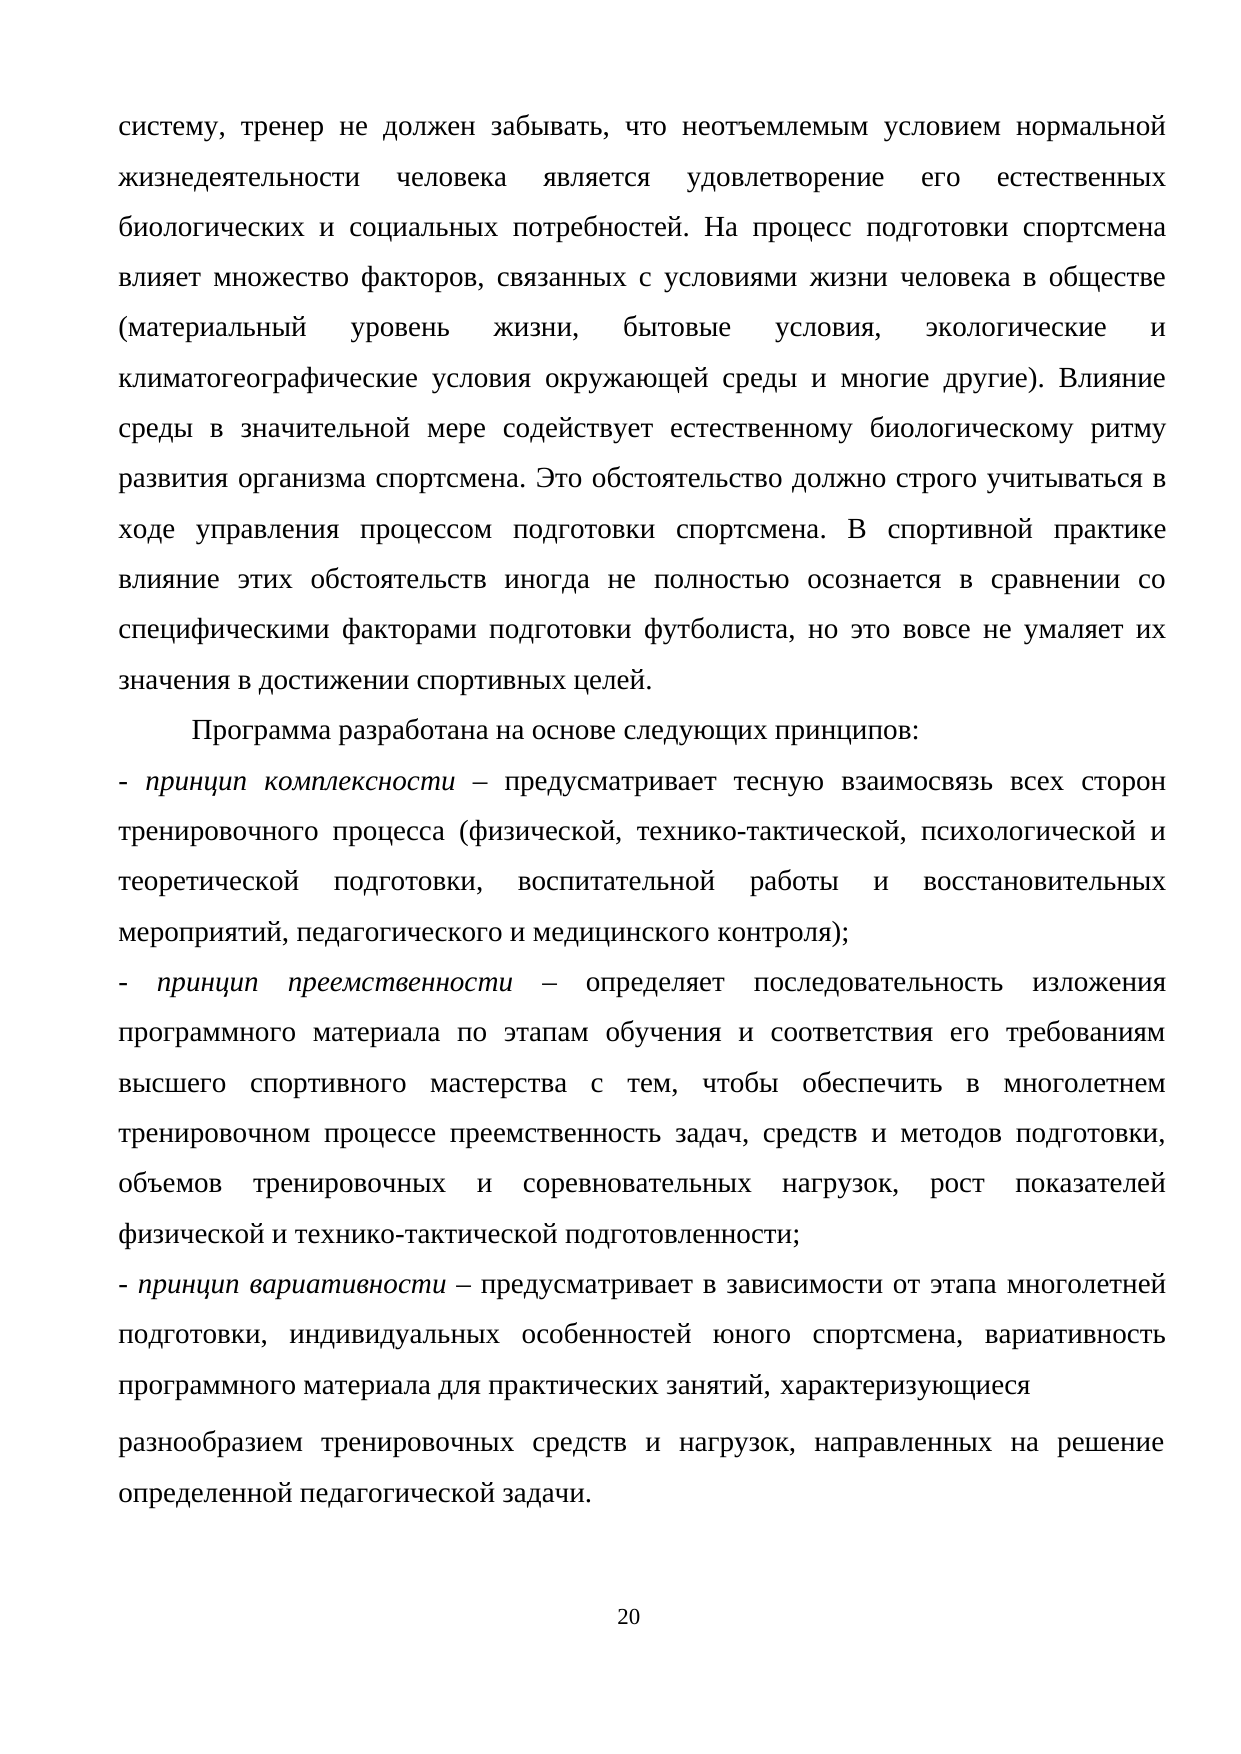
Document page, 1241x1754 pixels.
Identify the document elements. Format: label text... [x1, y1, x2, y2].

text Программа разработана на основе следующих принципов: [191, 712, 1194, 746]
list принцип комплексности – предусматривает тесную взаимосвязь всех сторон тренировочного процесса (физической, технико-тактической, психологической и теоретической подготовки, воспитательной работы и восстановительных мероприятий, педагогического и медицинского контроля); [118, 763, 1167, 947]
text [118, 108, 1167, 695]
list принцип преемственности – определяет последовательность изложения программного материала по этапам обучения и соответствия его требованиям высшего спортивного мастерства с тем, чтобы обеспечить в многолетнем тренировочном процессе преемственность задач, средств и методов подготовки, объемов тренировочных и соревновательных нагрузок, рост показателей физической и технико-тактической подготовленности; [118, 964, 1167, 1249]
text разнообразием тренировочных средств и нагрузок, направленных на решение определенной педагогической задачи. [118, 1424, 1165, 1508]
list принцип вариативности – предусматривает в зависимости от этапа многолетней подготовки, индивидуальных особенностей юного спортсмена, вариативность программного материала для практических занятий, характеризующиеся [118, 1266, 1167, 1400]
